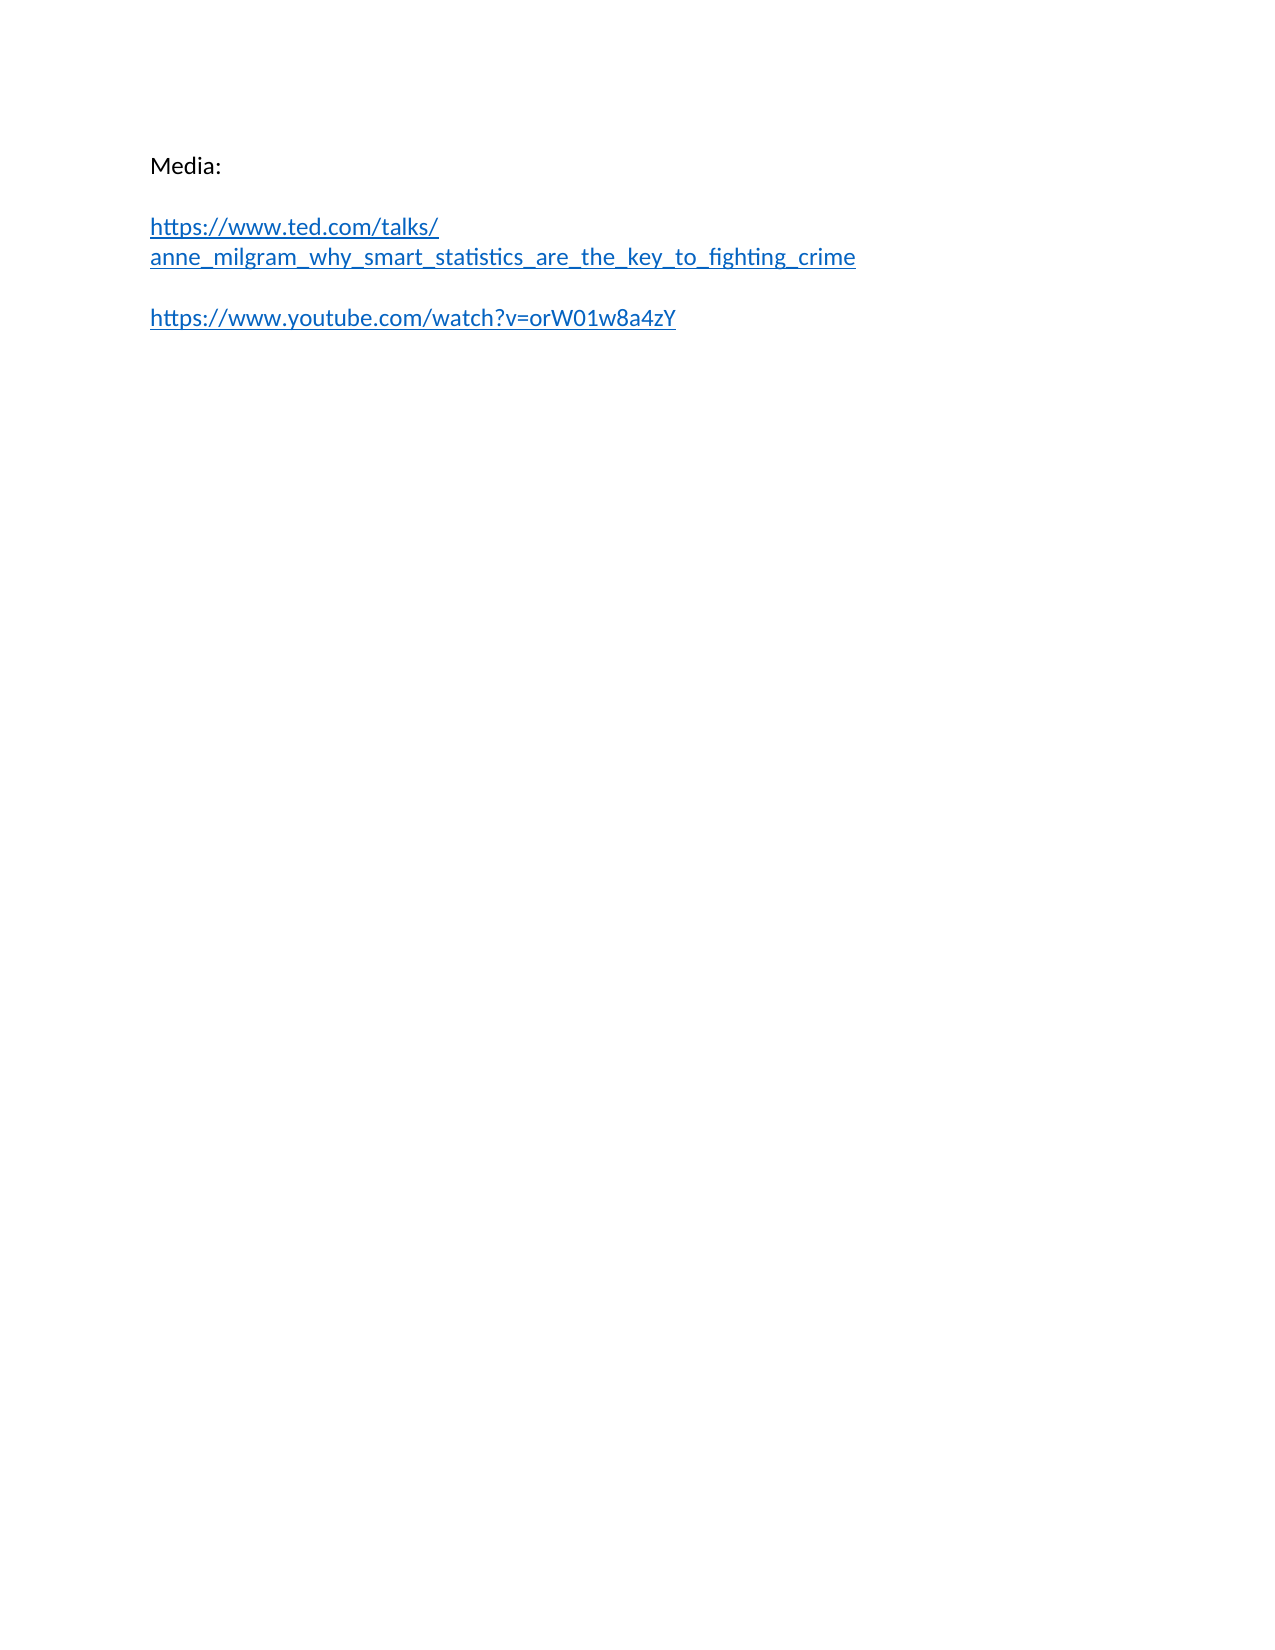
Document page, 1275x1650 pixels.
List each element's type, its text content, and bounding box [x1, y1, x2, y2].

text https://www.ted.com/talks/anne_milgram_why_smart_statistics_are_the_key_to_fighting_crime [150, 211, 1125, 272]
text https://www.youtube.com/watch?v=orW01w8a4zY [150, 303, 1125, 333]
text Media: [150, 150, 1125, 181]
